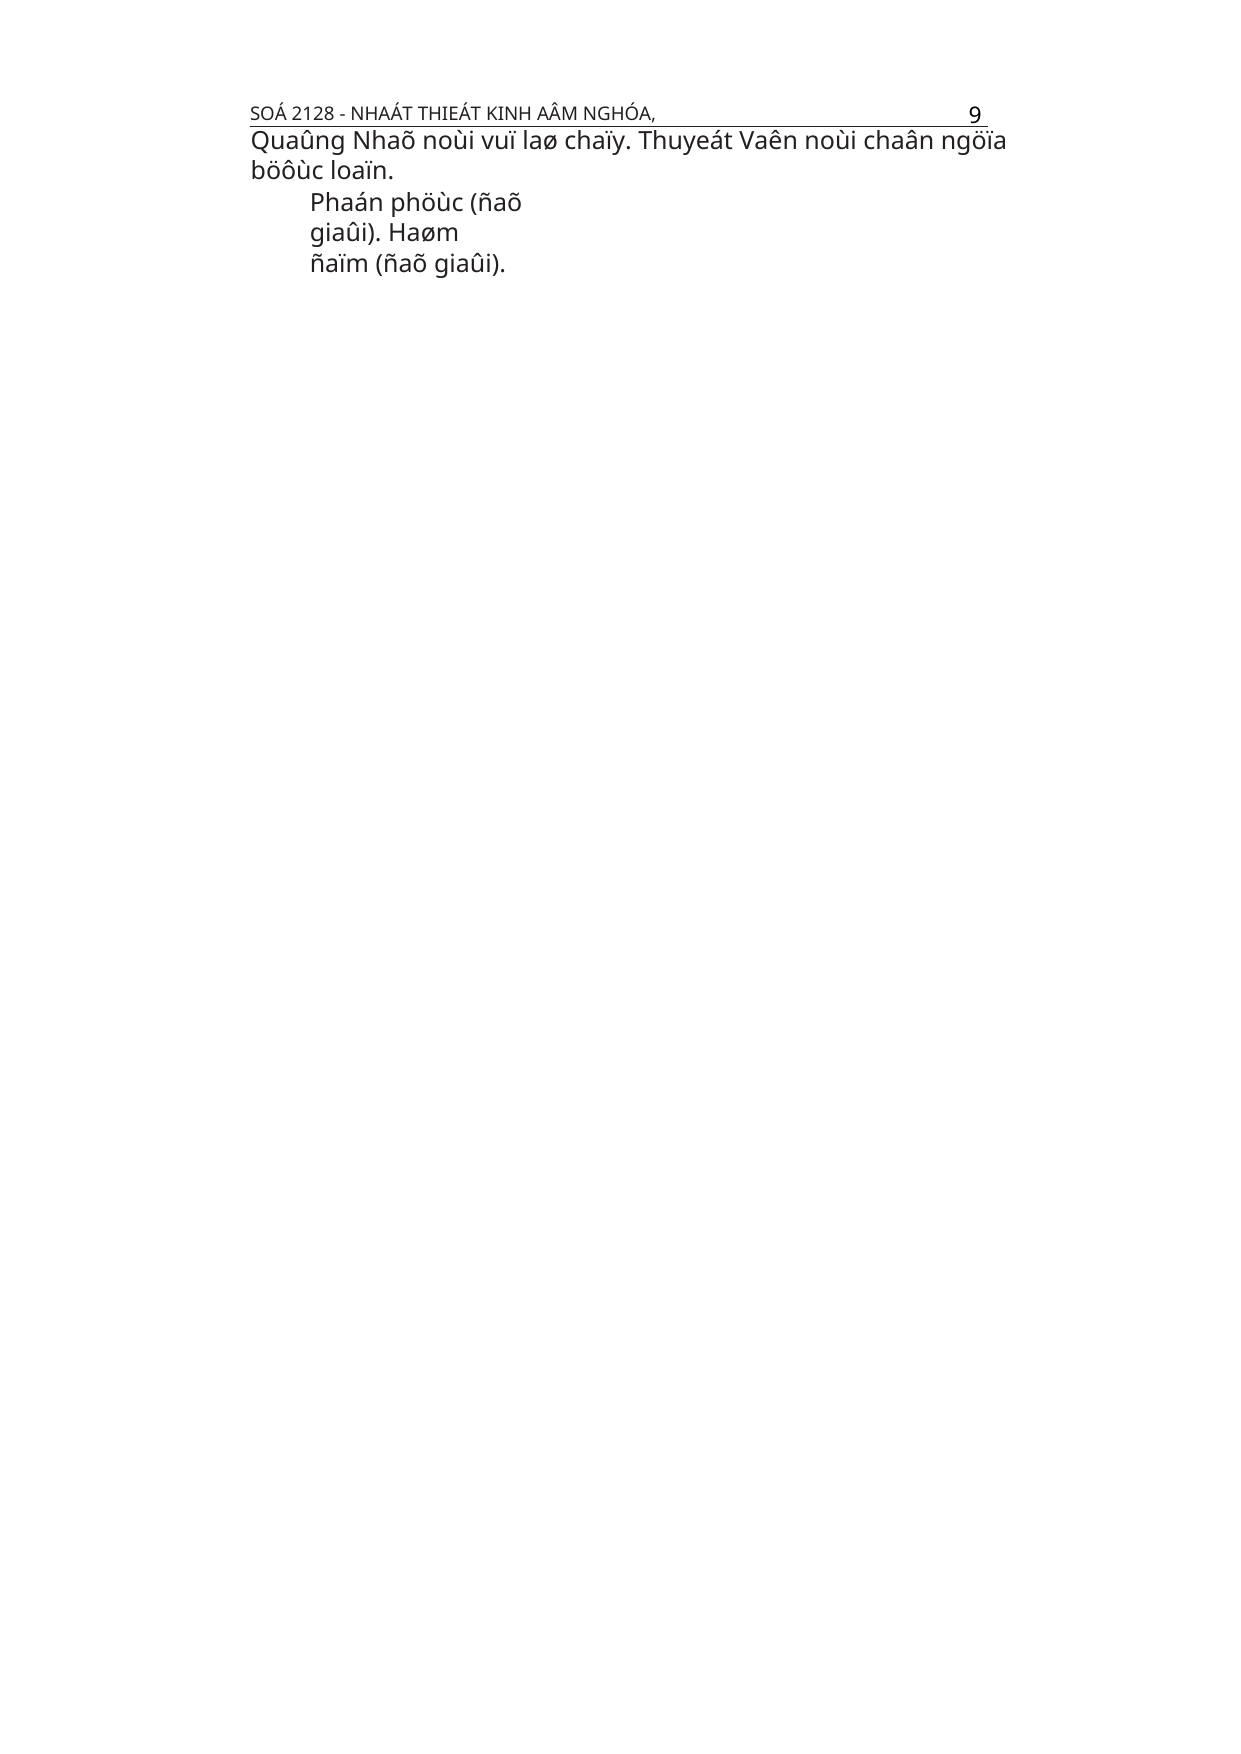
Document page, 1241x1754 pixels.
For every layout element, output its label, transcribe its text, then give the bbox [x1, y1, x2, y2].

text Phaán phöùc (ñaõ giaûi). Haøm ñaïm (ñaõ giaûi). [309, 187, 523, 280]
text Quaûng Nhaõ noùi vuï laø chaïy. Thuyeát Vaên noùi chaân ngöïa böôùc loaïn. [250, 125, 1078, 186]
